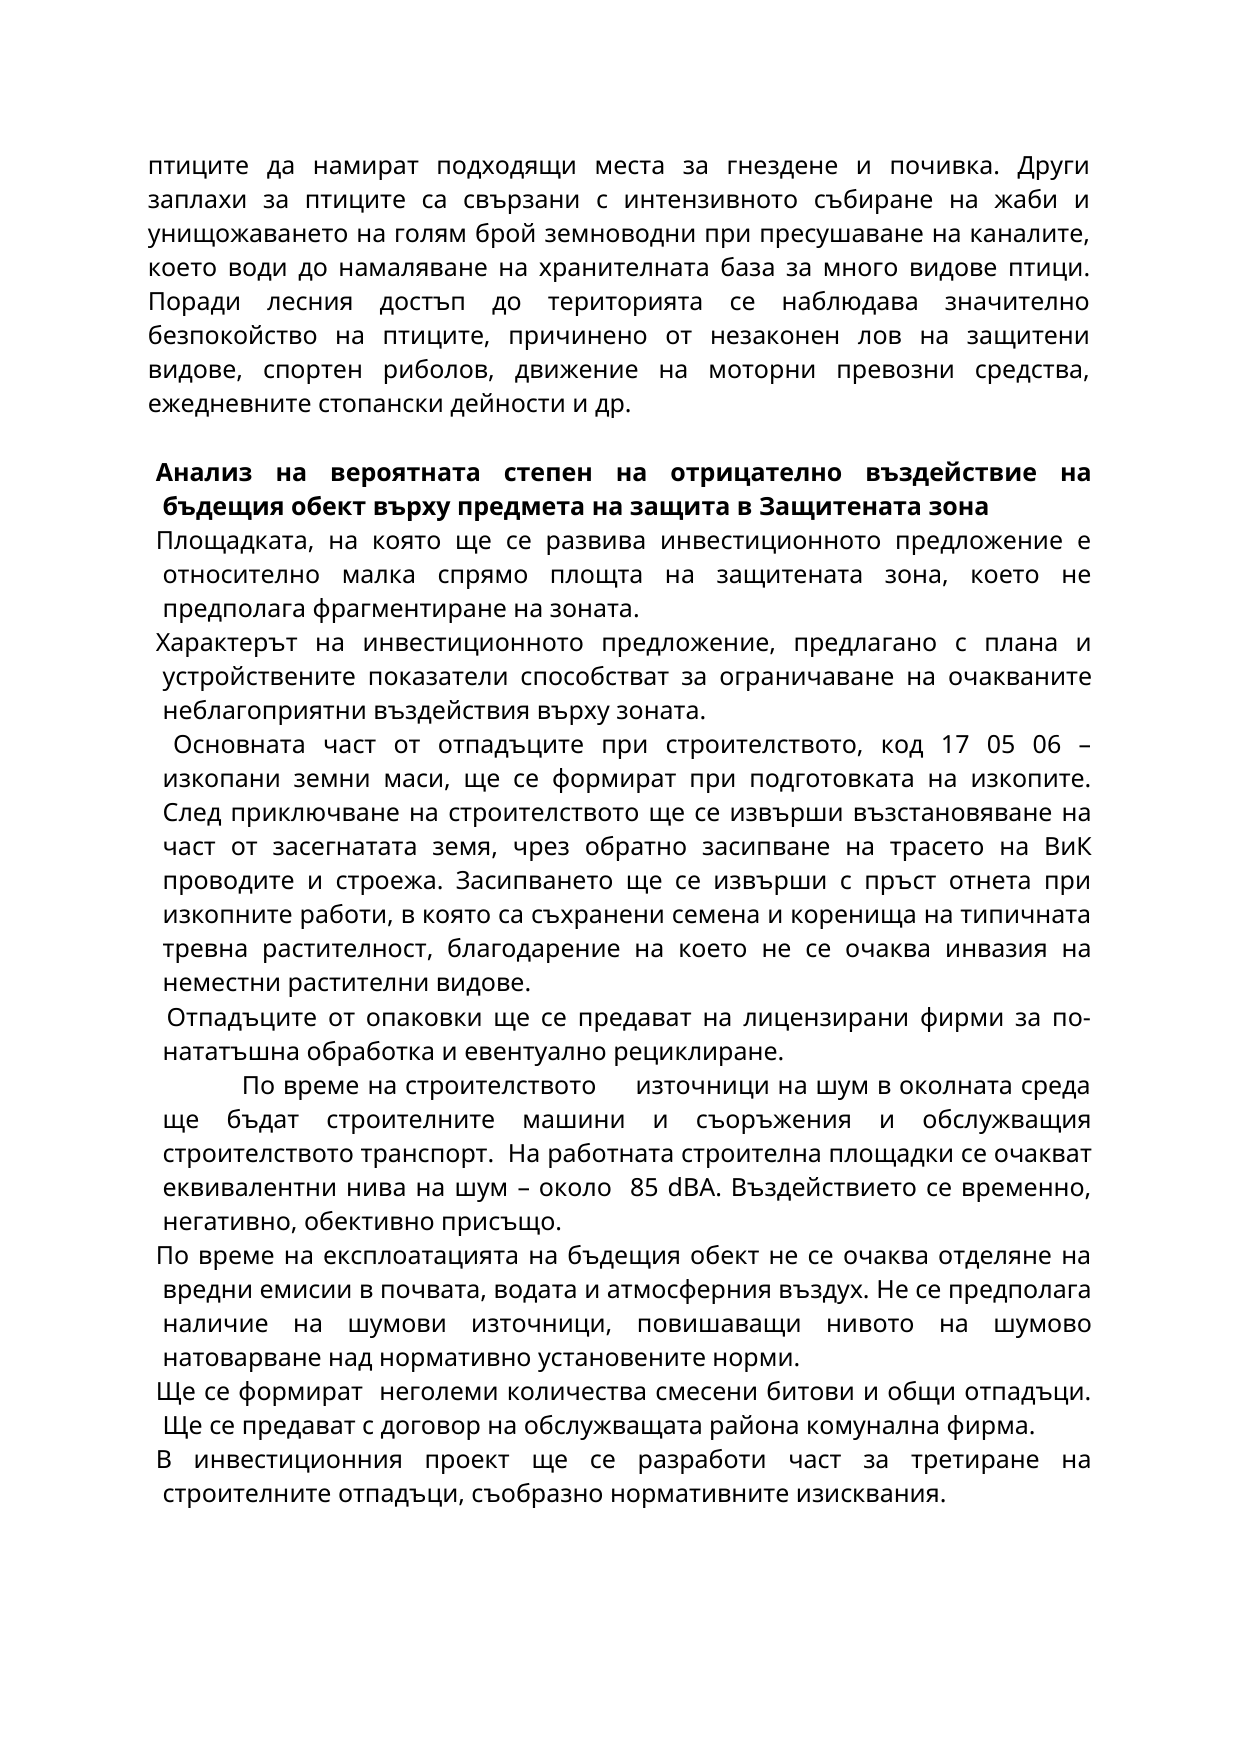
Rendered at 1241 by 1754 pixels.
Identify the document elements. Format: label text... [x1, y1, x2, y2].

text Ще се формират неголеми количества смесени битови и общи отпадъци. Ще се предават с договор на обслужващата района комунална фирма. [156, 1374, 1093, 1442]
text Характерът на инвестиционното предложение, предлагано с плана и устройствените показатели способстват за ограничаване на очакваните неблагоприятни въздействия върху зоната. [156, 624, 1093, 727]
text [148, 148, 1091, 420]
text Анализ на вероятната степен на отрицателно въздействие на бъдещия обект върху предмета на защита в Защитената зона [156, 454, 1093, 522]
text В инвестиционния проект ще се разработи част за третиране на строителните отпадъци, съобразно нормативните изисквания. [156, 1442, 1093, 1510]
text Основната част от отпадъците при строителството, код 17 05 06 – изкопани земни маси, ще се формират при подготовката на изкопите. След приключване на строителството ще се извърши възстановяване на част от засегнатата земя, чрез обратно засипване на трасето на ВиК проводите и строежа. Засипването ще се извърши с пръст отнета при изкопните работи, в която са съхранени семена и коренища на типичната тревна растителност, благодарение на което не се очаква инвазия на неместни растителни видове. [156, 727, 1093, 999]
text По време на строителството източници на шум в околната среда ще бъдат строителните машини и съоръжения и обслужващия строителството транспорт. На работната строителна площадки се очакват еквивалентни нива на шум – около 85 dBA. Въздействието се временно, негативно, обективно присъщо. [156, 1067, 1093, 1238]
text Площадката, на която ще се развива инвестиционното предложение е относително малка спрямо площта на защитената зона, което не предполага фрагментиране на зоната. [156, 522, 1093, 624]
text По време на експлоатацията на бъдещия обект не се очаква отделяне на вредни емисии в почвата, водата и атмосферния въздух. Не се предполага наличие на шумови източници, повишаващи нивото на шумово натоварване над нормативно установените норми. [156, 1238, 1093, 1374]
text Отпадъците от опаковки ще се предават на лицензирани фирми за по-нататъшна обработка и евентуално рециклиране. [156, 999, 1093, 1067]
